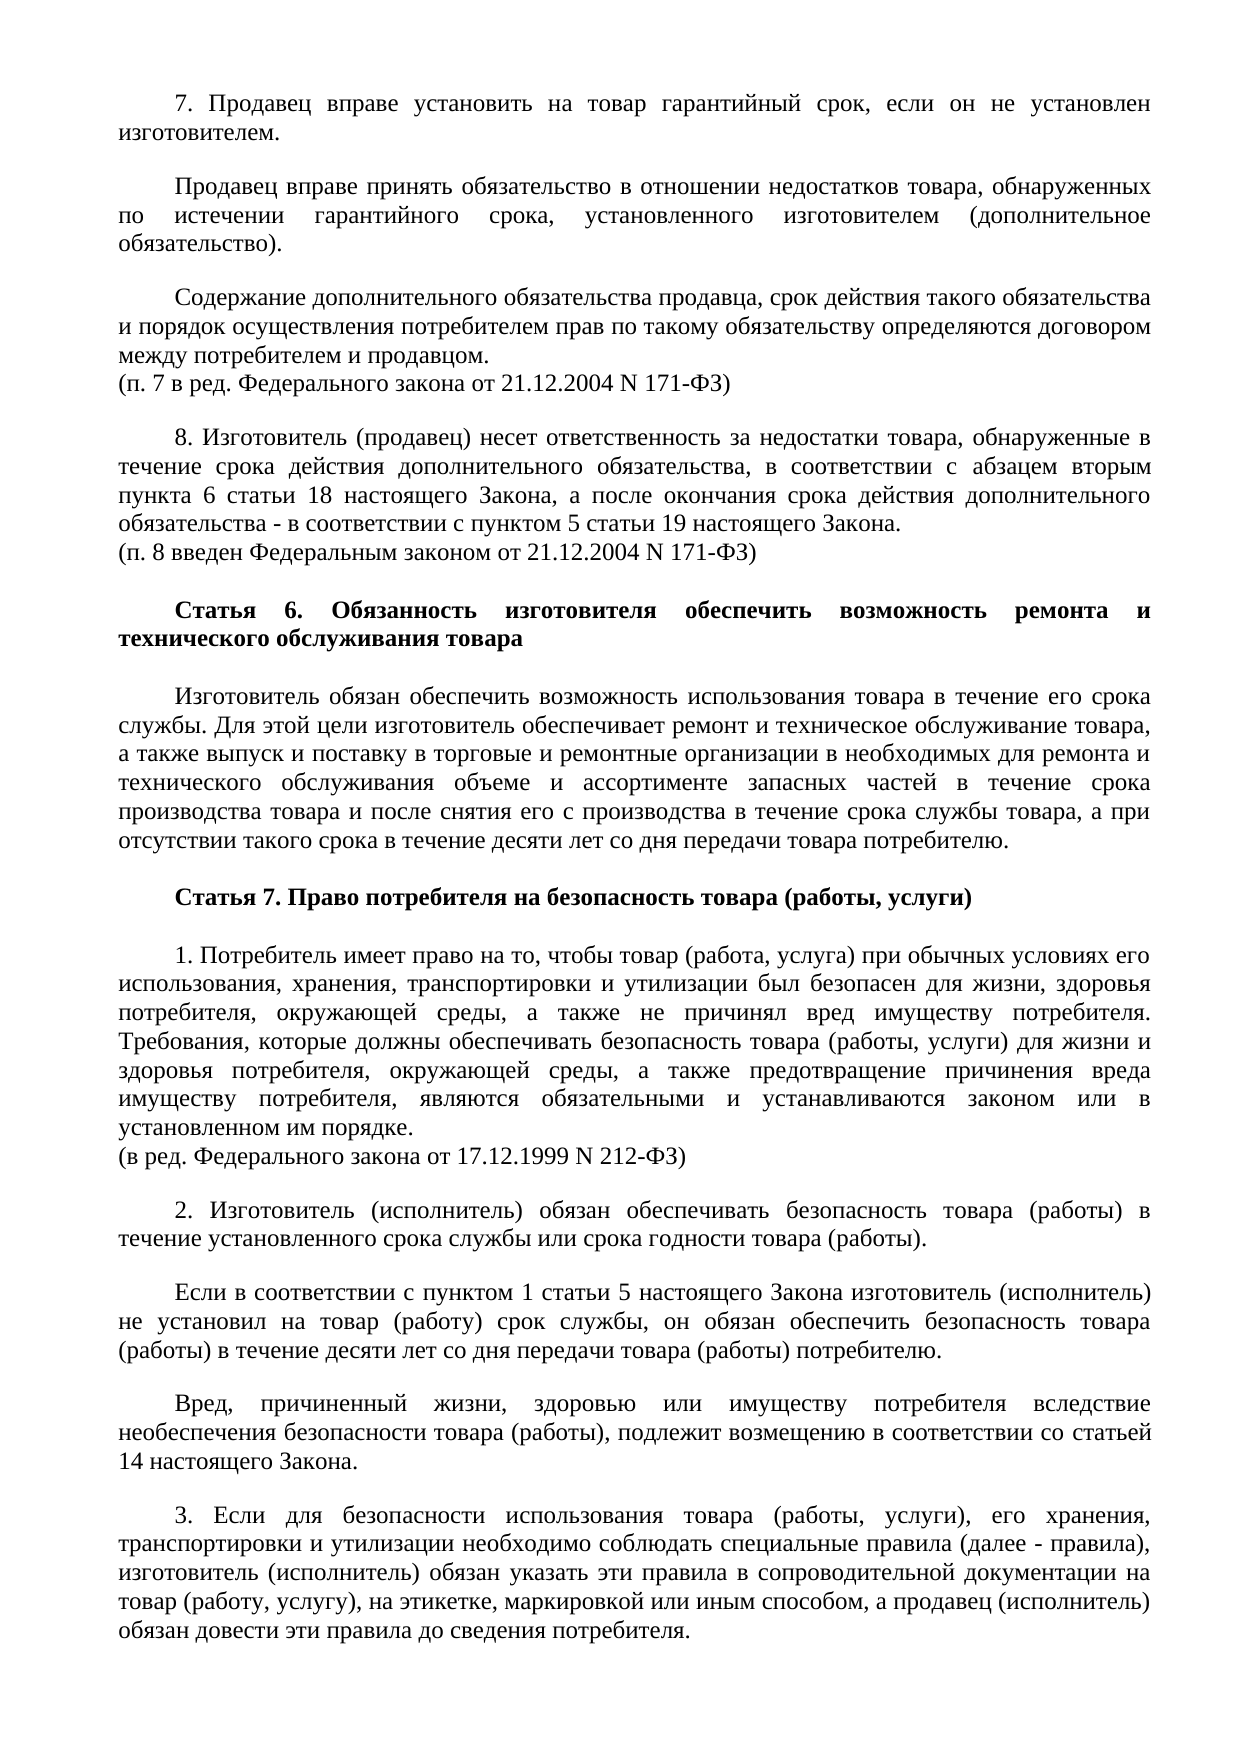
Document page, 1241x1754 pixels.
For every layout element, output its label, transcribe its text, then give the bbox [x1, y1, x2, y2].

text Статья 6. Обязанность изготовителя обеспечить возможность ремонта и технического обслуживания товара [118, 595, 1152, 652]
text 3. Если для безопасности использования товара (работы, услуги), его хранения, транспортировки и утилизации необходимо соблюдать специальные правила (далее - правила), изготовитель (исполнитель) обязан указать эти правила в сопроводительной документации на товар (работу, услугу), на этикетке, маркировкой или иным способом, а продавец (исполнитель) обязан довести эти правила до сведения потребителя. [118, 1500, 1152, 1643]
text (п. 7 в ред. Федерального закона от 21.12.2004 N 171-ФЗ) [118, 368, 1152, 397]
text (в ред. Федерального закона от 17.12.1999 N 212-ФЗ) [118, 1141, 1152, 1170]
text Продавец вправе принять обязательство в отношении недостатков товара, обнаруженных по истечении гарантийного срока, установленного изготовителем (дополнительное обязательство). [118, 171, 1152, 257]
text 2. Изготовитель (исполнитель) обязан обеспечивать безопасность товара (работы) в течение установленного срока службы или срока годности товара (работы). [118, 1195, 1152, 1252]
text 7. Продавец вправе установить на товар гарантийный срок, если он не установлен изготовителем. [118, 88, 1152, 146]
text 1. Потребитель имеет право на то, чтобы товар (работа, услуга) при обычных условиях его использования, хранения, транспортировки и утилизации был безопасен для жизни, здоровья потребителя, окружающей среды, а также не причинял вред имуществу потребителя. Требования, которые должны обеспечивать безопасность товара (работы, услуги) для жизни и здоровья потребителя, окружающей среды, а также предотвращение причинения вреда имуществу потребителя, являются обязательными и устанавливаются законом или в установленном им порядке. [118, 940, 1152, 1141]
text Если в соответствии с пунктом 1 статьи 5 настоящего Закона изготовитель (исполнитель) не установил на товар (работу) срок службы, он обязан обеспечить безопасность товара (работы) в течение десяти лет со дня передачи товара (работы) потребителю. [118, 1277, 1152, 1363]
text (п. 8 введен Федеральным законом от 21.12.2004 N 171-ФЗ) [118, 537, 1152, 566]
text Статья 7. Право потребителя на безопасность товара (работы, услуги) [118, 882, 1152, 911]
text 8. Изготовитель (продавец) несет ответственность за недостатки товара, обнаруженные в течение срока действия дополнительного обязательства, в соответствии с абзацем вторым пункта 6 статьи 18 настоящего Закона, а после окончания срока действия дополнительного обязательства - в соответствии с пунктом 5 статьи 19 настоящего Закона. [118, 422, 1152, 537]
text Содержание дополнительного обязательства продавца, срок действия такого обязательства и порядок осуществления потребителем прав по такому обязательству определяются договором между потребителем и продавцом. [118, 282, 1152, 368]
text Изготовитель обязан обеспечить возможность использования товара в течение его срока службы. Для этой цели изготовитель обеспечивает ремонт и техническое обслуживание товара, а также выпуск и поставку в торговые и ремонтные организации в необходимых для ремонта и технического обслуживания объеме и ассортименте запасных частей в течение срока производства товара и после снятия его с производства в течение срока службы товара, а при отсутствии такого срока в течение десяти лет со дня передачи товара потребителю. [118, 681, 1152, 853]
text Вред, причиненный жизни, здоровью или имуществу потребителя вследствие необеспечения безопасности товара (работы), подлежит возмещению в соответствии со статьей 14 настоящего Закона. [118, 1388, 1152, 1475]
